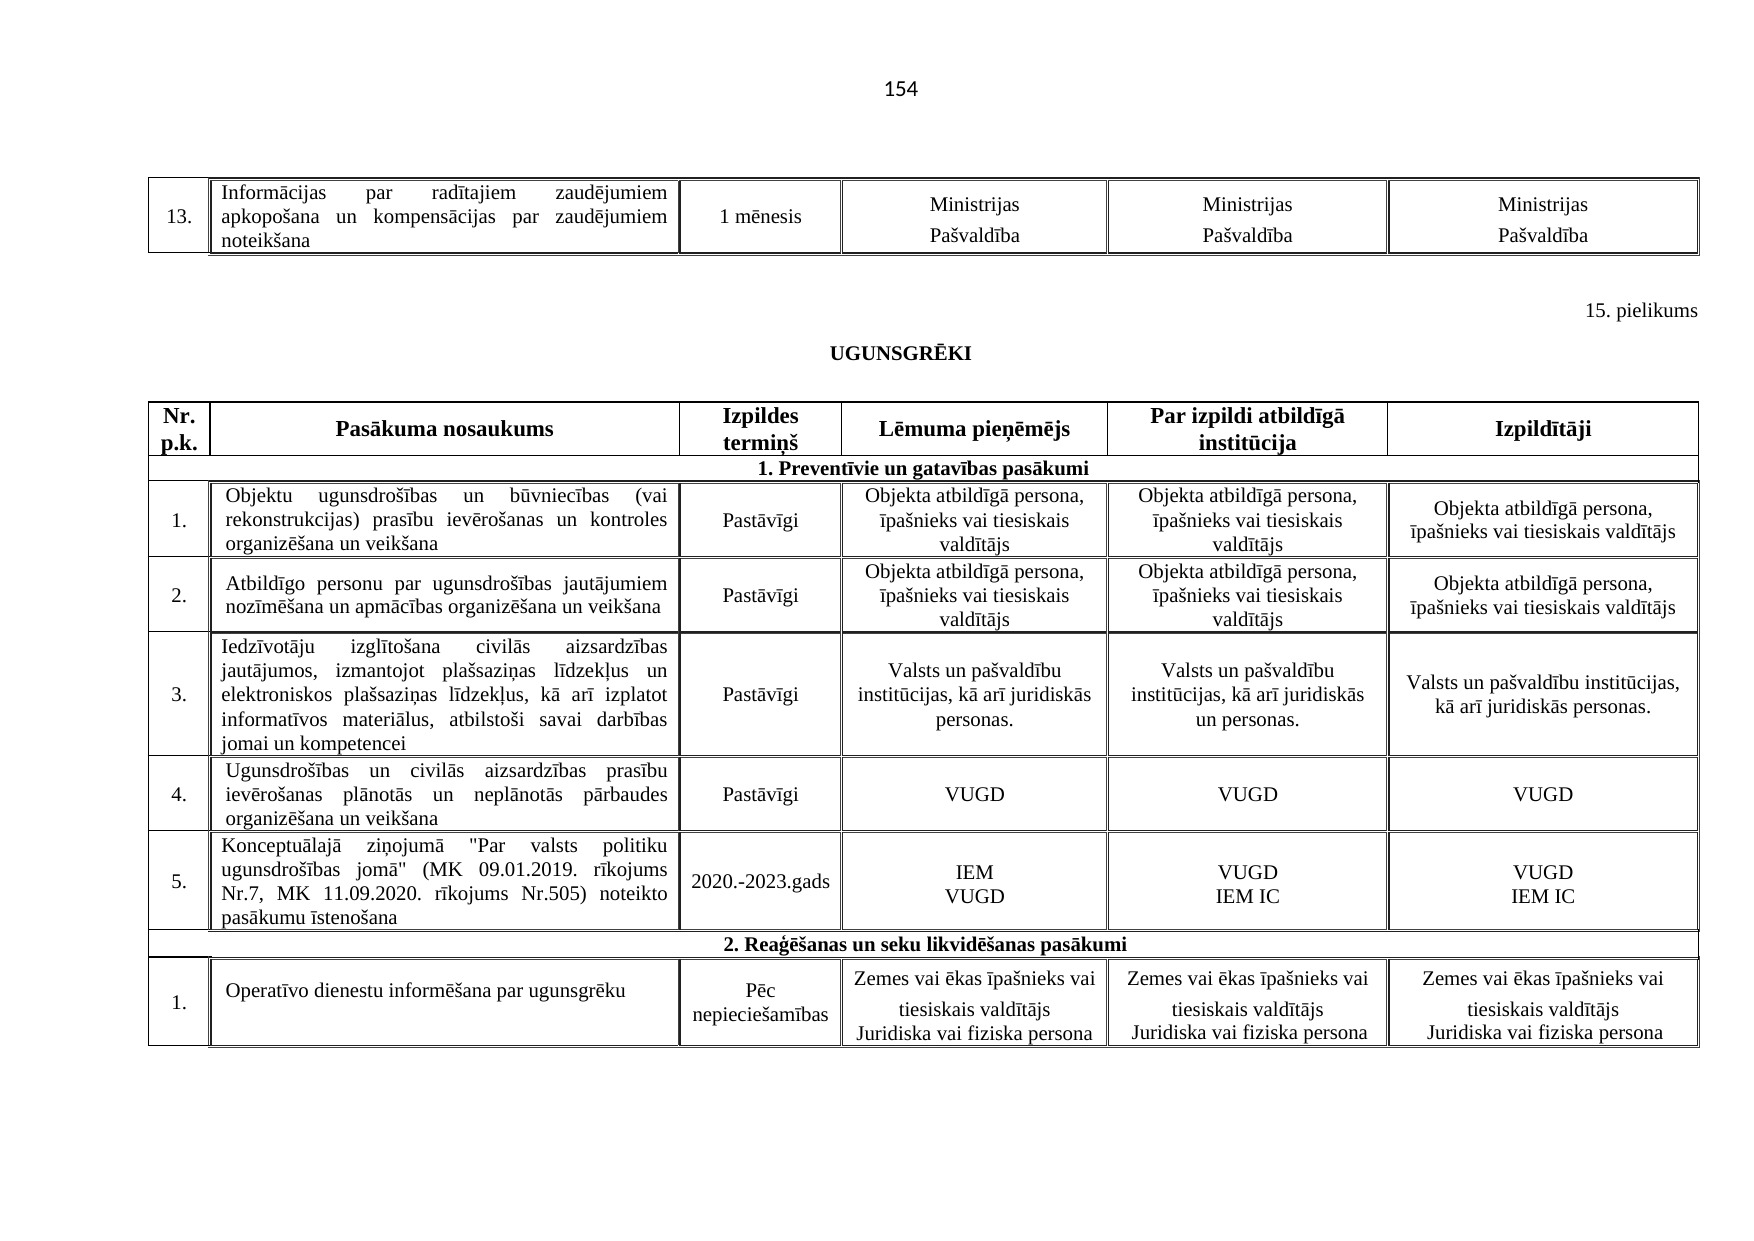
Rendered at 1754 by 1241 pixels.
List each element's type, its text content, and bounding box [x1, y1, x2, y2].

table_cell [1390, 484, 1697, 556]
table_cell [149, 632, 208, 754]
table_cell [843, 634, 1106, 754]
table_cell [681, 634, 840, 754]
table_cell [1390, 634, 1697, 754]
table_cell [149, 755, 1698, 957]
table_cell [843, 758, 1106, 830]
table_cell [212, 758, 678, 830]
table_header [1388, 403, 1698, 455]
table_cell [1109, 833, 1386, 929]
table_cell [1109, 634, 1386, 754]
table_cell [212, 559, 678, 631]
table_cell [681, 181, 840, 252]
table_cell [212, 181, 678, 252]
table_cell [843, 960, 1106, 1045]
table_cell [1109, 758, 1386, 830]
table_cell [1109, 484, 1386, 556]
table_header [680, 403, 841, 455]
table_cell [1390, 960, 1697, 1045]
text UGUNSGRĒKI [148, 341, 1654, 365]
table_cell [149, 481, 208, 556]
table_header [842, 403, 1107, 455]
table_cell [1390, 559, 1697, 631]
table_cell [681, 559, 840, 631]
text 15. pielikums [148, 298, 1698, 322]
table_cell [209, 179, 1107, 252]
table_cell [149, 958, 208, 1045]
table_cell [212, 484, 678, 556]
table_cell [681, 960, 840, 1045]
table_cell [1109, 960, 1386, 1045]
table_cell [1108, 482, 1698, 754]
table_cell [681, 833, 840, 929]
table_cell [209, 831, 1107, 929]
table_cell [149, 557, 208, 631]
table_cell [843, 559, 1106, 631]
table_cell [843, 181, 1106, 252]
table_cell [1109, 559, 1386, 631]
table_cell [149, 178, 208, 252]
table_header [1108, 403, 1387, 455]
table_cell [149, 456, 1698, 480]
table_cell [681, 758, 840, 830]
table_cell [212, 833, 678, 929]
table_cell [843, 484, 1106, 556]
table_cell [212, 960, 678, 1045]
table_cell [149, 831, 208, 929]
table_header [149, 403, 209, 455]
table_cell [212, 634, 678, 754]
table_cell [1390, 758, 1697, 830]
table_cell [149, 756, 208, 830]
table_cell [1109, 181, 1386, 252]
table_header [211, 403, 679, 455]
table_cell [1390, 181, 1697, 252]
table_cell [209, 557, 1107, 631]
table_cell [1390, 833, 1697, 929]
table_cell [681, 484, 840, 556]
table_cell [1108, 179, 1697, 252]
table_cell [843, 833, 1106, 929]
